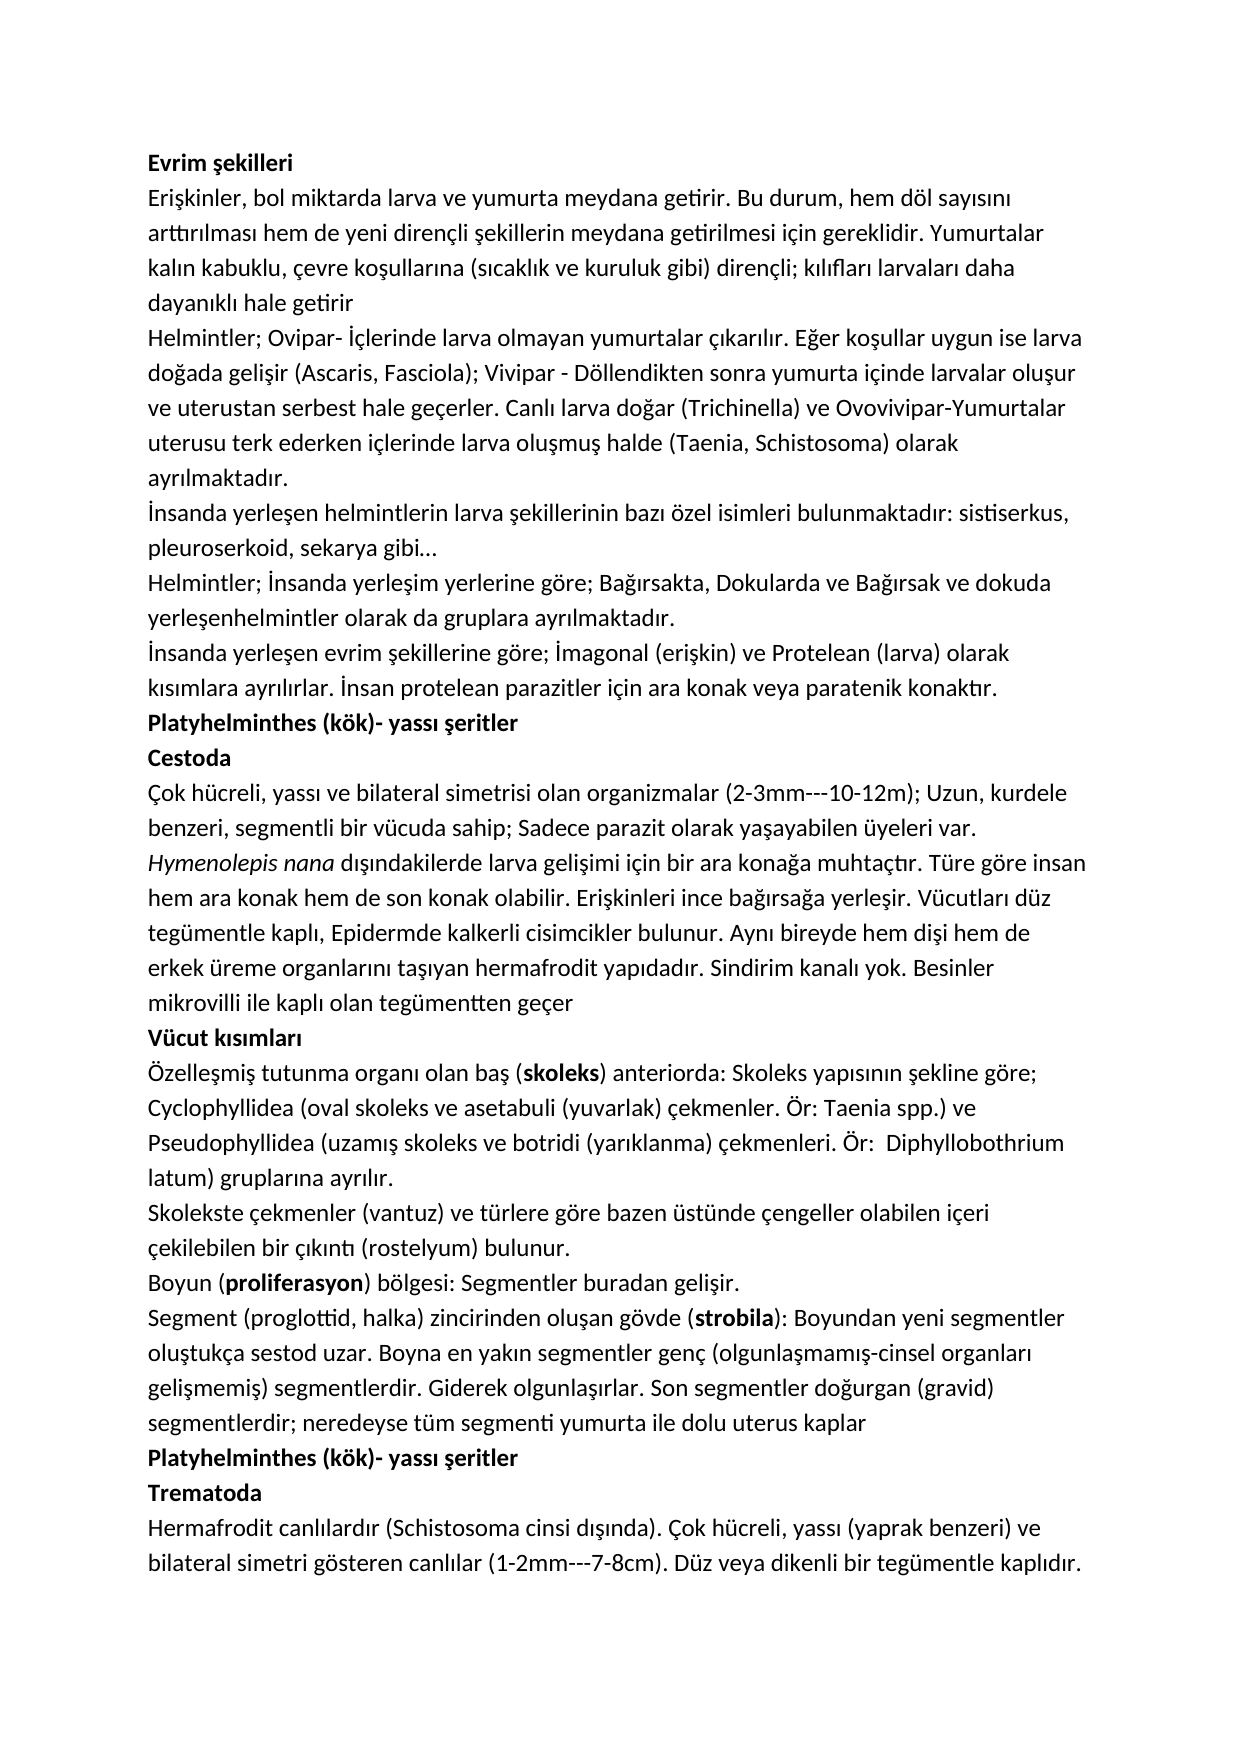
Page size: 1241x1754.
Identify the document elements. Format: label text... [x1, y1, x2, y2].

text Özelleşmiş tutunma organı olan baş (skoleks) anteriorda: Skoleks yapısının şekline göre; [148, 1058, 1093, 1088]
text Evrim şekilleri [148, 148, 1093, 178]
text Platyhelminthes (kök)- yassı şeritler [148, 708, 1093, 738]
text Vücut kısımları [148, 1023, 1093, 1053]
text Çok hücreli, yassı ve bilateral simetrisi olan organizmalar (2-3mm---10-12m); Uzun, kurdele benzeri, segmentli bir vücuda sahip; Sadece parazit olarak yaşayabilen üyeleri var. Hymenolepis nana dışındakilerde larva gelişimi için bir ara konağa muhtaçtır. Türe göre insan hem ara konak hem de son konak olabilir. Erişkinleri ince bağırsağa yerleşir. Vücutları düz tegümentle kaplı, Epidermde kalkerli cisimcikler bulunur. Aynı bireyde hem dişi hem de erkek üreme organlarını taşıyan hermafrodit yapıdadır. Sindirim kanalı yok. Besinler mikrovilli ile kaplı olan tegümentten geçer [148, 778, 1093, 1018]
text Segment (proglottid, halka) zincirinden oluşan gövde (strobila): Boyundan yeni segmentler oluştukça sestod uzar. Boyna en yakın segmentler genç (olgunlaşmamış-cinsel organları gelişmemiş) segmentlerdir. Giderek olgunlaşırlar. Son segmentler doğurgan (gravid) segmentlerdir; neredeyse tüm segmenti yumurta ile dolu uterus kaplar [148, 1303, 1093, 1438]
text İnsanda yerleşen helmintlerin larva şekillerinin bazı özel isimleri bulunmaktadır: sistiserkus, pleuroserkoid, sekarya gibi… [148, 498, 1093, 563]
text Helmintler; Ovipar- İçlerinde larva olmayan yumurtalar çıkarılır. Eğer koşullar uygun ise larva doğada gelişir (Ascaris, Fasciola); Vivipar - Döllendikten sonra yumurta içinde larvalar oluşur ve uterustan serbest hale geçerler. Canlı larva doğar (Trichinella) ve Ovovivipar-Yumurtalar uterusu terk ederken içlerinde larva oluşmuş halde (Taenia, Schistosoma) olarak ayrılmaktadır. [148, 323, 1093, 493]
text İnsanda yerleşen evrim şekillerine göre; İmagonal (erişkin) ve Protelean (larva) olarak kısımlara ayrılırlar. İnsan protelean parazitler için ara konak veya paratenik konaktır. [148, 638, 1093, 703]
text Pseudophyllidea (uzamış skoleks ve botridi (yarıklanma) çekmenleri. Ör: Diphyllobothrium latum) gruplarına ayrılır. [148, 1128, 1093, 1193]
text Boyun (proliferasyon) bölgesi: Segmentler buradan gelişir. [148, 1268, 1093, 1298]
text Cestoda [148, 743, 1093, 773]
text Helmintler; İnsanda yerleşim yerlerine göre; Bağırsakta, Dokularda ve Bağırsak ve dokuda yerleşenhelmintler olarak da gruplara ayrılmaktadır. [148, 568, 1093, 633]
text Platyhelminthes (kök)- yassı şeritler [148, 1443, 1093, 1473]
text Erişkinler, bol miktarda larva ve yumurta meydana getirir. Bu durum, hem döl sayısını arttırılması hem de yeni dirençli şekillerin meydana getirilmesi için gereklidir. Yumurtalar kalın kabuklu, çevre koşullarına (sıcaklık ve kuruluk gibi) dirençli; kılıfları larvaları daha dayanıklı hale getirir [148, 183, 1093, 318]
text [148, 1513, 1093, 1578]
text Trematoda [148, 1478, 1093, 1508]
text Skolekste çekmenler (vantuz) ve türlere göre bazen üstünde çengeller olabilen içeri çekilebilen bir çıkıntı (rostelyum) bulunur. [148, 1198, 1093, 1263]
text Cyclophyllidea (oval skoleks ve asetabuli (yuvarlak) çekmenler. Ör: Taenia spp.) ve [148, 1093, 1093, 1123]
